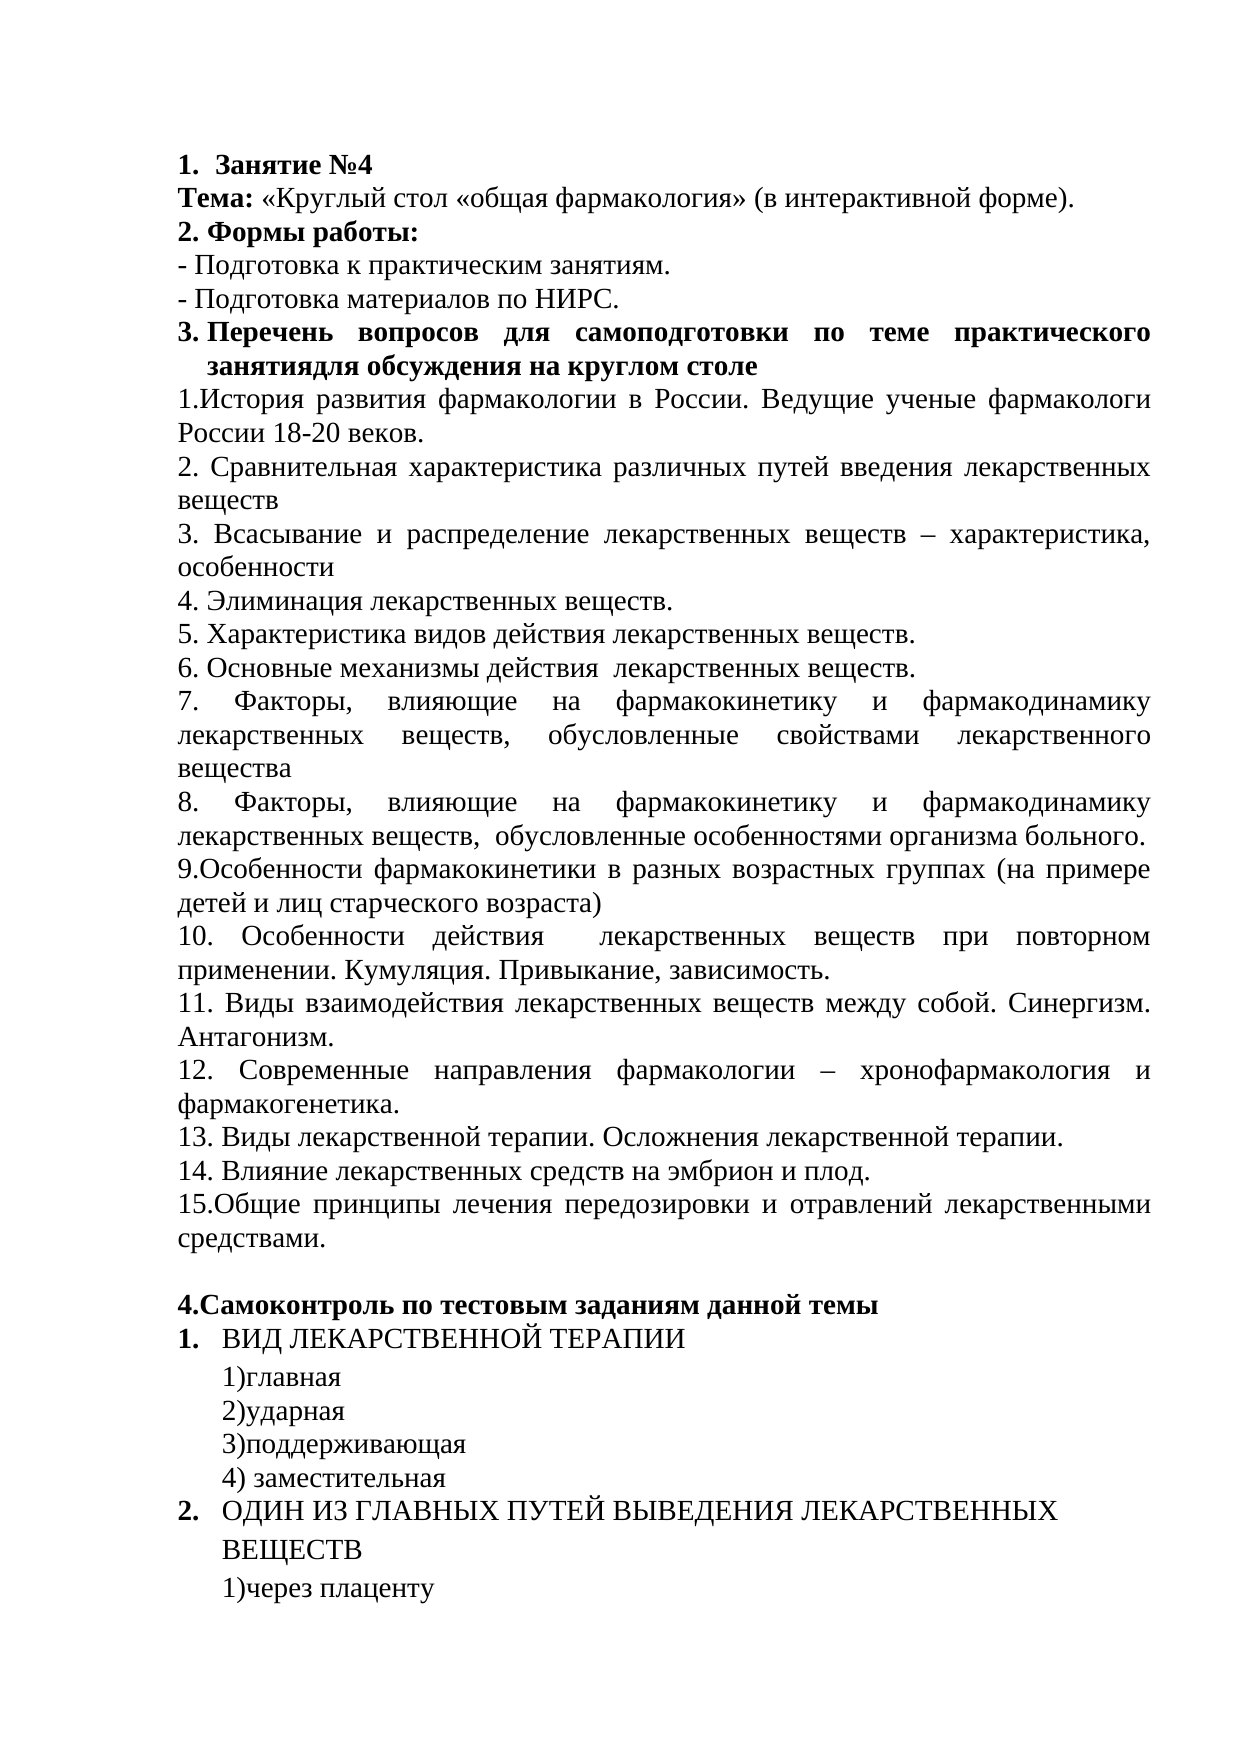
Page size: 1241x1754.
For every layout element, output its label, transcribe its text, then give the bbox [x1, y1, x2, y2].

list ОДИН ИЗ ГЛАВНЫХ ПУТЕЙ ВЫВЕДЕНИЯ ЛЕКАРСТВЕННЫХ ВЕЩЕСТВ [177, 1493, 1152, 1566]
text 7. Факторы, влияющие на фармакокинетику и фармакодинамику лекарственных веществ, обусловленные свойствами лекарственного вещества [177, 683, 1152, 784]
list 4) заместительная [222, 1460, 1152, 1493]
list 1)главная [222, 1359, 1152, 1393]
text 11. Виды взаимодействия лекарственных веществ между собой. Синергизм. Антагонизм. [177, 985, 1152, 1052]
list Формы работы: [177, 214, 1152, 247]
text 14. Влияние лекарственных средств на эмбрион и плод. [177, 1153, 1152, 1187]
text 4. Элиминация лекарственных веществ. [177, 583, 1152, 616]
text Тема: «Круглый стол «общая фармакология» (в интерактивной форме). [177, 180, 1152, 214]
text 3. Всасывание и распределение лекарственных веществ – характеристика, особенности [177, 516, 1152, 583]
text - Подготовка материалов по НИРС. [177, 281, 1152, 314]
text 10. Особенности действия лекарственных веществ при повторном применении. Кумуляция. Привыкание, зависимость. [177, 918, 1152, 985]
text 13. Виды лекарственной терапии. Осложнения лекарственной терапии. [177, 1119, 1152, 1153]
text - Подготовка к практическим занятиям. [177, 247, 1152, 281]
list Перечень вопросов для самоподготовки по теме практического занятиядля обсуждения на круглом столе [177, 314, 1152, 382]
list Занятие №4 [177, 147, 1152, 180]
text 5. Характеристика видов действия лекарственных веществ. [177, 616, 1152, 650]
text 8. Факторы, влияющие на фармакокинетику и фармакодинамику лекарственных веществ, обусловленные особенностями организма больного. [177, 784, 1152, 851]
text 2. Сравнительная характеристика различных путей введения лекарственных веществ [177, 449, 1152, 516]
text 6. Основные механизмы действия лекарственных веществ. [177, 650, 1152, 683]
list 3)поддерживающая [222, 1426, 1152, 1460]
text 15.Общие принципы лечения передозировки и отравлений лекарственными средствами. [177, 1187, 1152, 1254]
list 1)через плаценту [222, 1571, 1152, 1604]
text 4.Самоконтроль по тестовым заданиям данной темы [177, 1287, 1152, 1321]
text 9.Особенности фармакокинетики в разных возрастных группах (на примере детей и лиц старческого возраста) [177, 851, 1152, 918]
text 1.История развития фармакологии в России. Ведущие ученые фармакологи России 18-20 веков. [177, 382, 1152, 449]
list 2)ударная [222, 1393, 1152, 1426]
list ВИД ЛЕКАРСТВЕННОЙ ТЕРАПИИ [177, 1321, 1152, 1354]
text 12. Современные направления фармакологии – хронофармакология и фармакогенетика. [177, 1052, 1152, 1119]
